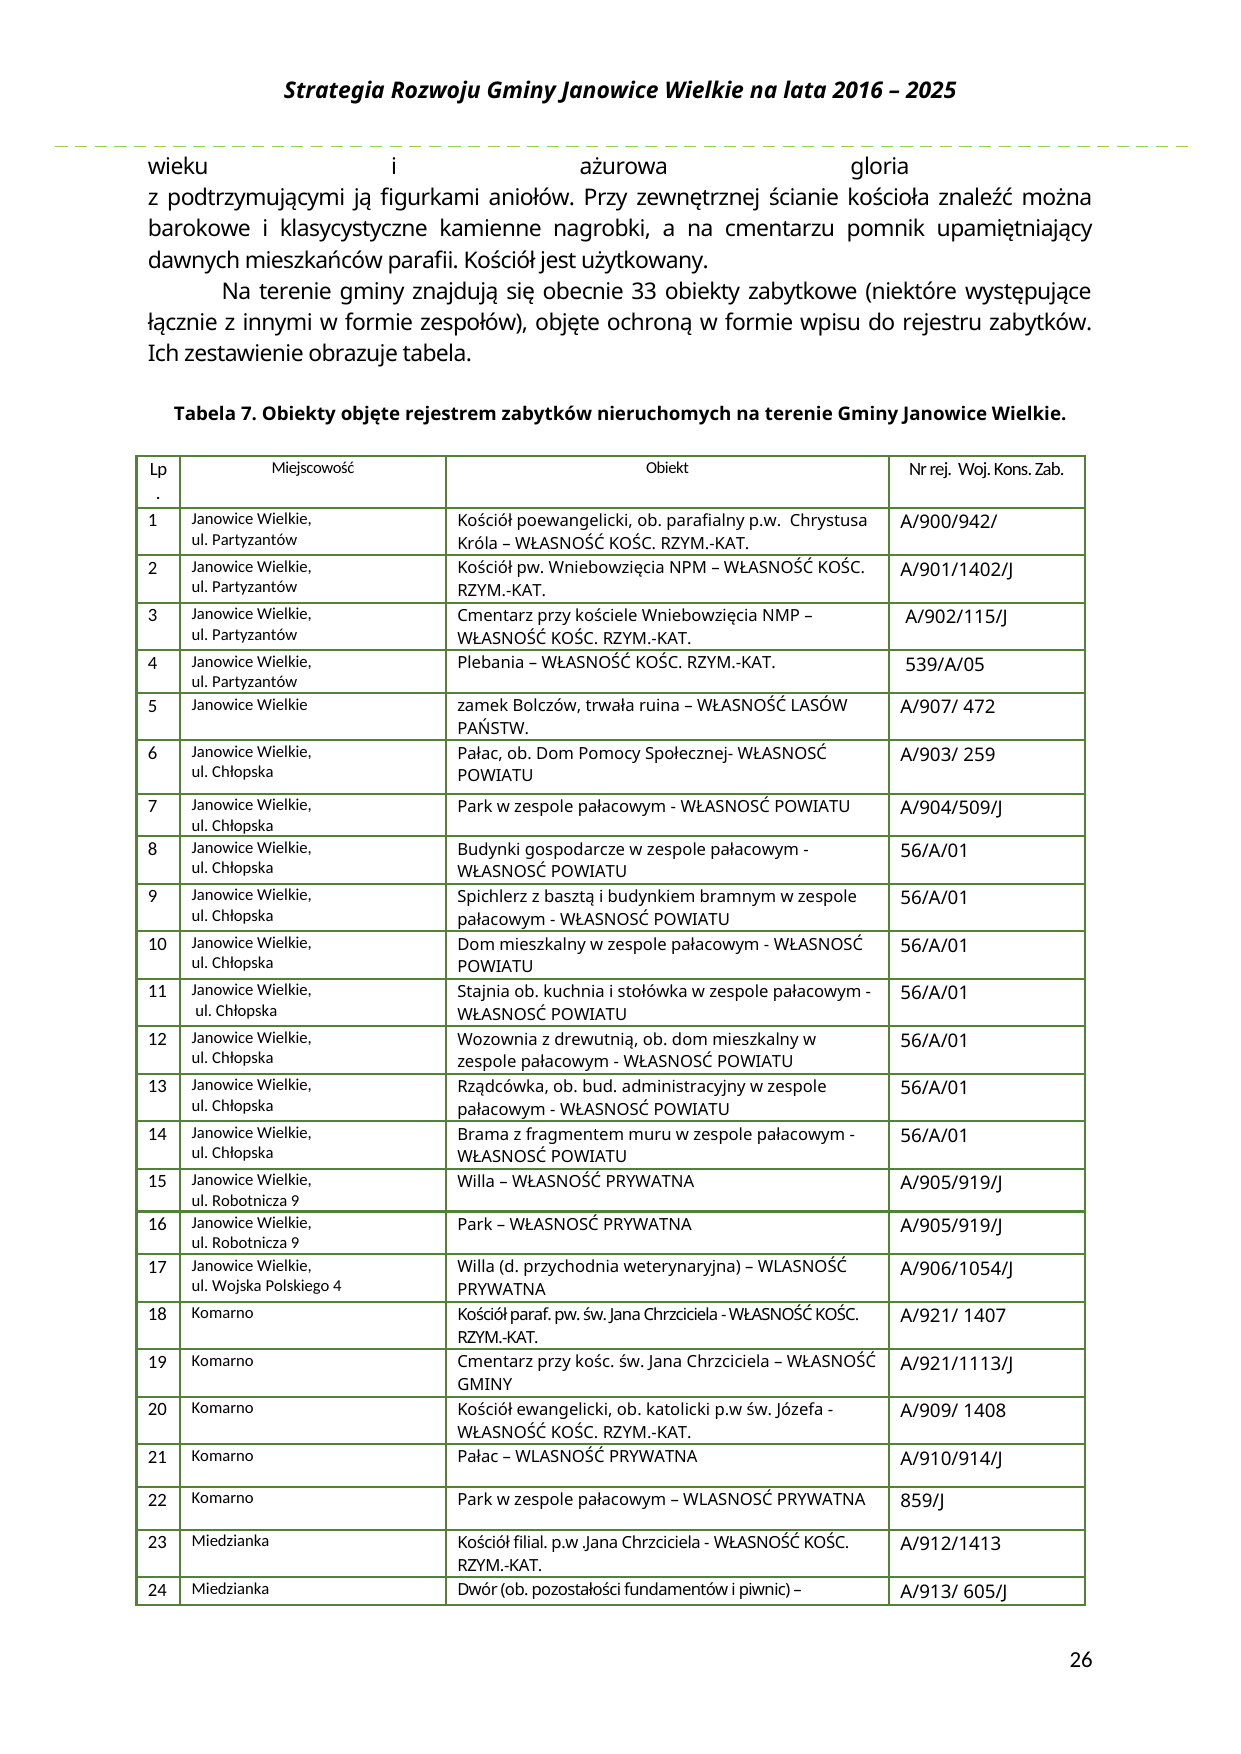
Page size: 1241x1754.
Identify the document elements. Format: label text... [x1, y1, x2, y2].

table_cell A/913/ 605/J [890, 1578, 1084, 1603]
table_cell Janowice Wielkie, ul. Partyzantów [181, 509, 445, 554]
table_cell 10 [138, 932, 179, 978]
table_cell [447, 1578, 888, 1603]
table_cell Janowice Wielkie, ul. Chłopska [181, 1027, 445, 1073]
table_cell Park – WŁASNOSĆ PRYWATNA [447, 1213, 888, 1253]
table_cell A/905/919/J [890, 1170, 1084, 1210]
table_cell Stajnia ob. kuchnia i stołówka w zespole pałacowym - WŁASNOSĆ POWIATU [447, 980, 888, 1025]
table_cell Komarno [181, 1303, 445, 1348]
table_cell Janowice Wielkie, ul. Partyzantów [181, 556, 445, 602]
table_cell Brama z fragmentem muru w zespole pałacowym - WŁASNOSĆ POWIATU [447, 1122, 888, 1168]
table_cell Kościół paraf. pw. św. Jana Chrzciciela - WŁASNOŚĆ KOŚC. RZYM.-KAT. [447, 1303, 888, 1348]
table_cell Park w zespole pałacowym – WLASNOSĆ PRYWATNA [447, 1488, 888, 1528]
table_cell Wozownia z drewutnią, ob. dom mieszkalny w zespole pałacowym - WŁASNOSĆ POWIATU [447, 1027, 888, 1073]
table_cell 17 [138, 1255, 179, 1301]
table_cell Budynki gospodarcze w zespole pałacowym - WŁASNOSĆ POWIATU [447, 837, 888, 883]
table_cell 56/A/01 [890, 885, 1084, 930]
table_cell A/909/ 1408 [890, 1398, 1084, 1443]
table_cell Cmentarz przy kościele Wniebowzięcia NMP – WŁASNOŚĆ KOŚC. RZYM.-KAT. [447, 604, 888, 649]
table_cell 56/A/01 [890, 837, 1084, 883]
table_cell Komarno [181, 1398, 445, 1443]
table_cell 15 [138, 1170, 179, 1210]
table_cell Komarno [181, 1488, 445, 1528]
table_cell Pałac – WLASNOŚĆ PRYWATNA [447, 1445, 888, 1486]
table_cell 16 [138, 1213, 179, 1253]
table_cell Park w zespole pałacowym - WŁASNOSĆ POWIATU [447, 795, 888, 835]
table_cell A/900/942/ [890, 509, 1084, 554]
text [148, 150, 1093, 275]
table_cell 56/A/01 [890, 980, 1084, 1025]
table_cell 24 [138, 1578, 179, 1603]
table_cell 23 [138, 1531, 179, 1576]
table_cell Dom mieszkalny w zespole pałacowym - WŁASNOSĆ POWIATU [447, 932, 888, 978]
table_cell 22 [138, 1488, 179, 1528]
table_cell 4 [138, 651, 179, 692]
table_cell Komarno [181, 1445, 445, 1486]
table_cell A/905/919/J [890, 1213, 1084, 1253]
table_cell 7 [138, 795, 179, 835]
text Na terenie gminy znajdują się obecnie 33 obiekty zabytkowe (niektóre występujące łącznie z innymi w formie zespołów), objęte ochroną w formie wpisu do rejestru zabytków. Ich zestawienie obrazuje tabela. [148, 275, 1093, 368]
table_cell Cmentarz przy kośc. św. Jana Chrzciciela – WŁASNOŚĆ GMINY [447, 1350, 888, 1396]
table_cell A/912/1413 [890, 1531, 1084, 1576]
table_cell Janowice Wielkie, ul. Chłopska [181, 837, 445, 883]
table_cell 12 [138, 1027, 179, 1073]
table_cell Plebania – WŁASNOŚĆ KOŚC. RZYM.-KAT. [447, 651, 888, 692]
table_cell 9 [138, 885, 179, 930]
table_cell Spichlerz z basztą i budynkiem bramnym w zespole pałacowym - WŁASNOSĆ POWIATU [447, 885, 888, 930]
table_cell 2 [138, 556, 179, 602]
table_cell A/921/1113/J [890, 1350, 1084, 1396]
table_header Obiekt [447, 457, 888, 507]
table_cell Miedzianka [181, 1531, 445, 1576]
table_cell Janowice Wielkie, ul. Chłopska [181, 1122, 445, 1168]
table_cell 56/A/01 [890, 932, 1084, 978]
table_header Nr rej. Woj. Kons. Zab. [890, 457, 1084, 507]
table_cell Janowice Wielkie, ul. Chłopska [181, 980, 445, 1025]
table_cell 5 [138, 694, 179, 739]
table_cell Janowice Wielkie, ul. Chłopska [181, 1075, 445, 1120]
table_cell Janowice Wielkie, ul. Robotnicza 9 [181, 1213, 445, 1253]
table_cell Janowice Wielkie, ul. Wojska Polskiego 4 [181, 1255, 445, 1301]
table_cell Janowice Wielkie, ul. Chłopska [181, 795, 445, 835]
table_cell A/907/ 472 [890, 694, 1084, 739]
table_cell A/903/ 259 [890, 741, 1084, 792]
table_cell Komarno [181, 1350, 445, 1396]
table_cell Pałac, ob. Dom Pomocy Społecznej- WŁASNOSĆ POWIATU [447, 741, 888, 792]
table_cell A/910/914/J [890, 1445, 1084, 1486]
table_cell 21 [138, 1445, 179, 1486]
table_cell Janowice Wielkie, ul. Chłopska [181, 932, 445, 978]
table_cell 3 [138, 604, 179, 649]
table_cell Kościół pw. Wniebowzięcia NPM – WŁASNOŚĆ KOŚC. RZYM.-KAT. [447, 556, 888, 602]
table_cell zamek Bolczów, trwała ruina – WŁASNOŚĆ LASÓW PAŃSTW. [447, 694, 888, 739]
table_cell Janowice Wielkie [181, 694, 445, 739]
table_cell 6 [138, 741, 179, 792]
table_cell A/904/509/J [890, 795, 1084, 835]
table_cell 19 [138, 1350, 179, 1396]
table_cell Rządcówka, ob. bud. administracyjny w zespole pałacowym - WŁASNOSĆ POWIATU [447, 1075, 888, 1120]
table_cell A/921/ 1407 [890, 1303, 1084, 1348]
table_cell Janowice Wielkie, ul. Chłopska [181, 741, 445, 792]
table_cell A/901/1402/J [890, 556, 1084, 602]
table_cell 11 [138, 980, 179, 1025]
table_header Miejscowość [181, 457, 445, 507]
table_cell 8 [138, 837, 179, 883]
table_cell 18 [138, 1303, 179, 1348]
table_cell A/906/1054/J [890, 1255, 1084, 1301]
table_cell Janowice Wielkie, ul. Chłopska [181, 885, 445, 930]
table_cell Miedzianka [181, 1578, 445, 1603]
table_header Lp. [138, 457, 179, 507]
table_cell 859/J [890, 1488, 1084, 1528]
table_cell 56/A/01 [890, 1027, 1084, 1073]
table_cell A/902/115/J [890, 604, 1084, 649]
table_cell Kościół poewangelicki, ob. parafialny p.w. Chrystusa Króla – WŁASNOŚĆ KOŚC. RZYM.-KAT. [447, 509, 888, 554]
table_cell 1 [138, 509, 179, 554]
table_cell 539/A/05 [890, 651, 1084, 692]
table_cell 14 [138, 1122, 179, 1168]
table_cell 13 [138, 1075, 179, 1120]
table_cell Willa (d. przychodnia weterynaryjna) – WLASNOŚĆ PRYWATNA [447, 1255, 888, 1301]
table_cell Janowice Wielkie, ul. Partyzantów [181, 651, 445, 692]
table_cell Janowice Wielkie, ul. Robotnicza 9 [181, 1170, 445, 1210]
table_cell 56/A/01 [890, 1122, 1084, 1168]
table_cell 20 [138, 1398, 179, 1443]
table_cell Kościół ewangelicki, ob. katolicki p.w św. Józefa - WŁASNOŚĆ KOŚC. RZYM.-KAT. [447, 1398, 888, 1443]
table_cell Kościół filial. p.w .Jana Chrzciciela - WŁASNOŚĆ KOŚC. RZYM.-KAT. [447, 1531, 888, 1576]
table_cell 56/A/01 [890, 1075, 1084, 1120]
table_cell Willa – WŁASNOŚĆ PRYWATNA [447, 1170, 888, 1210]
text Tabela 7. Obiekty objęte rejestrem zabytków nieruchomych na terenie Gminy Janowice Wielkie. [148, 400, 1093, 425]
table_cell Janowice Wielkie, ul. Partyzantów [181, 604, 445, 649]
